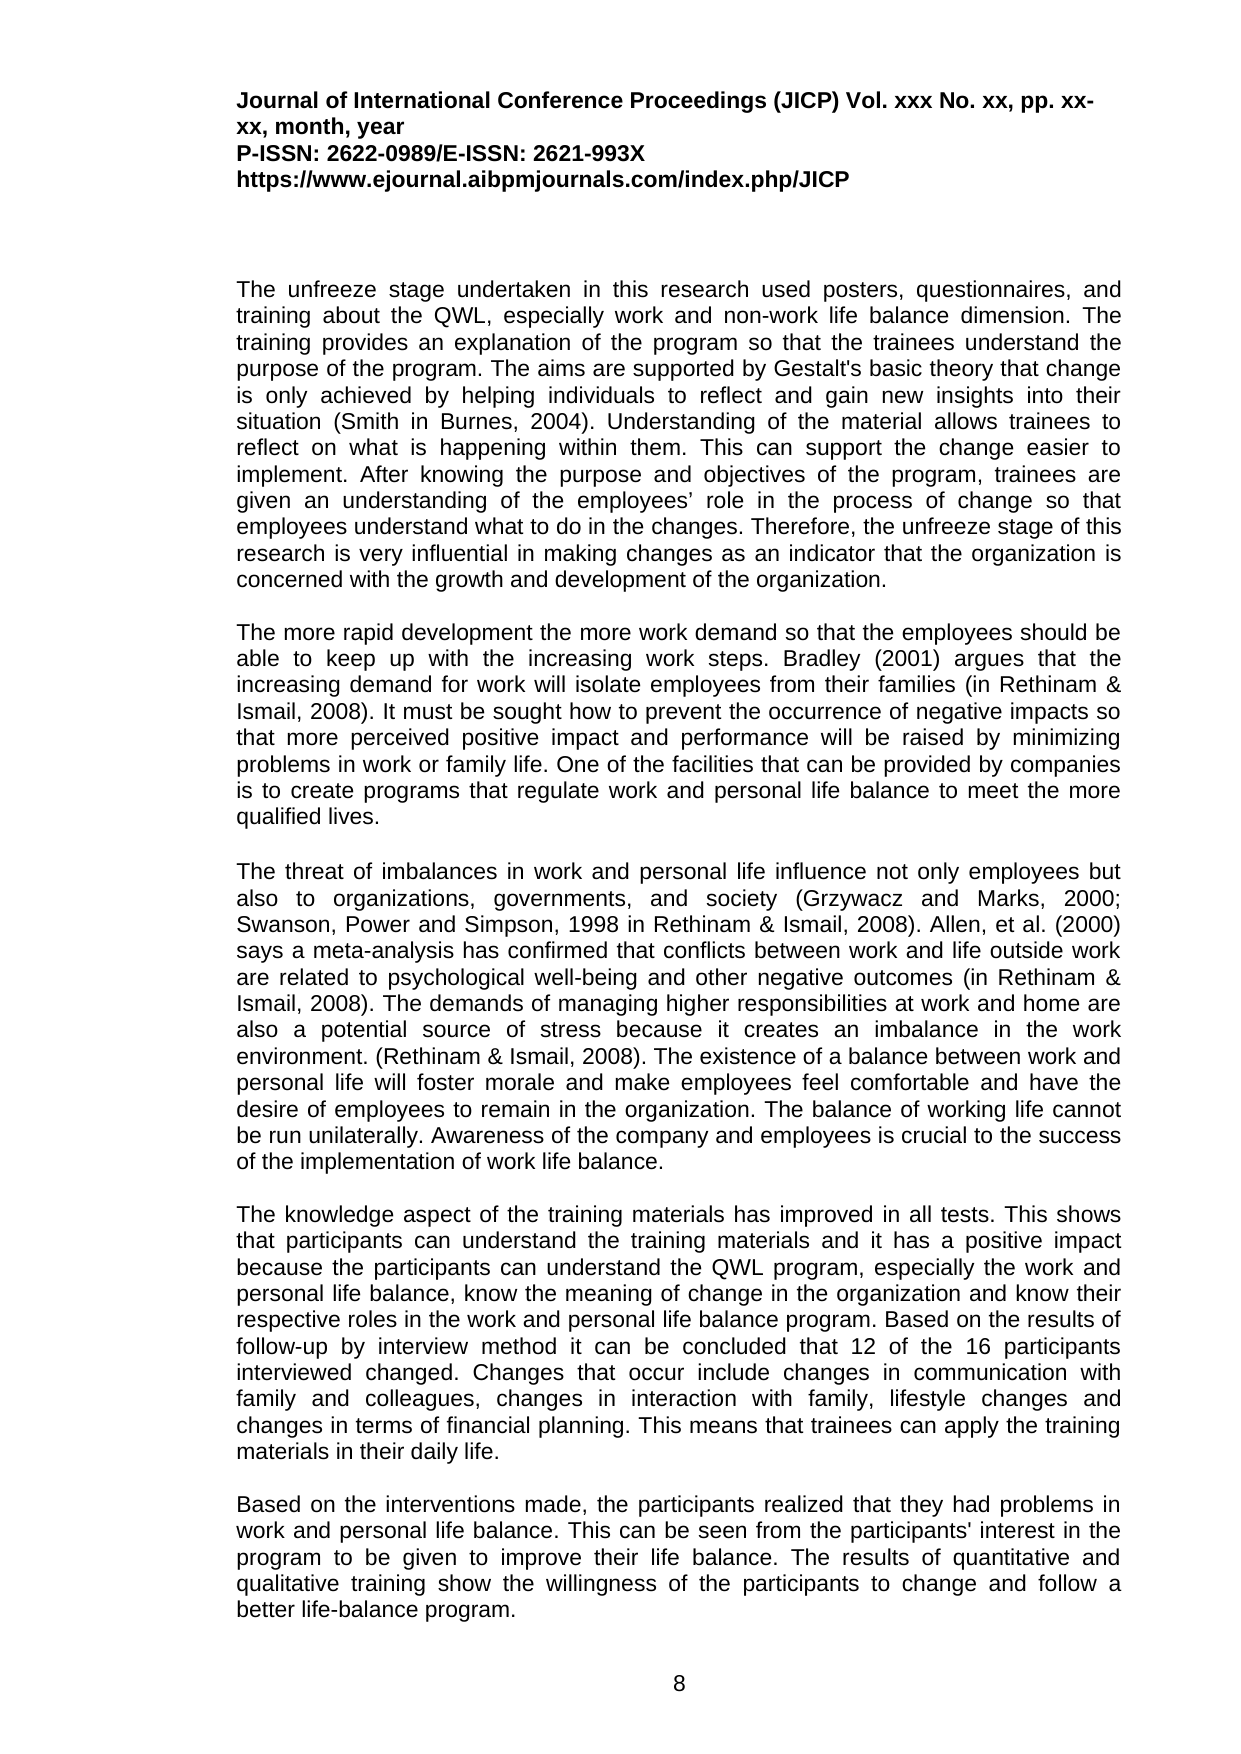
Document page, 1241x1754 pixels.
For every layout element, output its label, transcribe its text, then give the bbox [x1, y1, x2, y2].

text Based on the interventions made, the participants realized that they had problems in work and personal life balance. This can be seen from the participants' interest in the program to be given to improve their life balance. The results of quantitative and qualitative training show the willingness of the participants to change and follow a better life-balance program. [236, 1491, 1122, 1623]
text The more rapid development the more work demand so that the employees should be able to keep up with the increasing work steps. Bradley (2001) argues that the increasing demand for work will isolate employees from their families (in Rethinam & Ismail, 2008). It must be sought how to prevent the occurrence of negative impacts so that more perceived positive impact and performance will be raised by minimizing problems in work or family life. One of the facilities that can be provided by companies is to create programs that regulate work and personal life balance to meet the more qualified lives. [236, 619, 1122, 829]
text The unfreeze stage undertaken in this research used posters, questionnaires, and training about the QWL, especially work and non-work life balance dimension. The training provides an explanation of the program so that the trainees understand the purpose of the program. The aims are supported by Gestalt's basic theory that change is only achieved by helping individuals to reflect and gain new insights into their situation (Smith in Burnes, 2004). Understanding of the material allows trainees to reflect on what is happening within them. This can support the change easier to implement. After knowing the purpose and objectives of the program, trainees are given an understanding of the employees’ role in the process of change so that employees understand what to do in the changes. Therefore, the unfreeze stage of this research is very influential in making changes as an indicator that the organization is concerned with the growth and development of the organization. [236, 276, 1122, 592]
text The knowledge aspect of the training materials has improved in all tests. This shows that participants can understand the training materials and it has a positive impact because the participants can understand the QWL program, especially the work and personal life balance, know the meaning of change in the organization and know their respective roles in the work and personal life balance program. Based on the results of follow-up by interview method it can be concluded that 12 of the 16 participants interviewed changed. Changes that occur include changes in communication with family and colleagues, changes in interaction with family, lifestyle changes and changes in terms of financial planning. This means that trainees can apply the training materials in their daily life. [236, 1201, 1122, 1464]
text The threat of imbalances in work and personal life influence not only employees but also to organizations, governments, and society (Grzywacz and Marks, 2000; Swanson, Power and Simpson, 1998 in Rethinam & Ismail, 2008). Allen, et al. (2000) says a meta-analysis has confirmed that conflicts between work and life outside work are related to psychological well-being and other negative outcomes (in Rethinam & Ismail, 2008). The demands of managing higher responsibilities at work and home are also a potential source of stress because it creates an imbalance in the work environment. (Rethinam & Ismail, 2008). The existence of a balance between work and personal life will foster morale and make employees feel comfortable and have the desire of employees to remain in the organization. The balance of working life cannot be run unilaterally. Awareness of the company and employees is crucial to the success of the implementation of work life balance. [236, 858, 1122, 1174]
